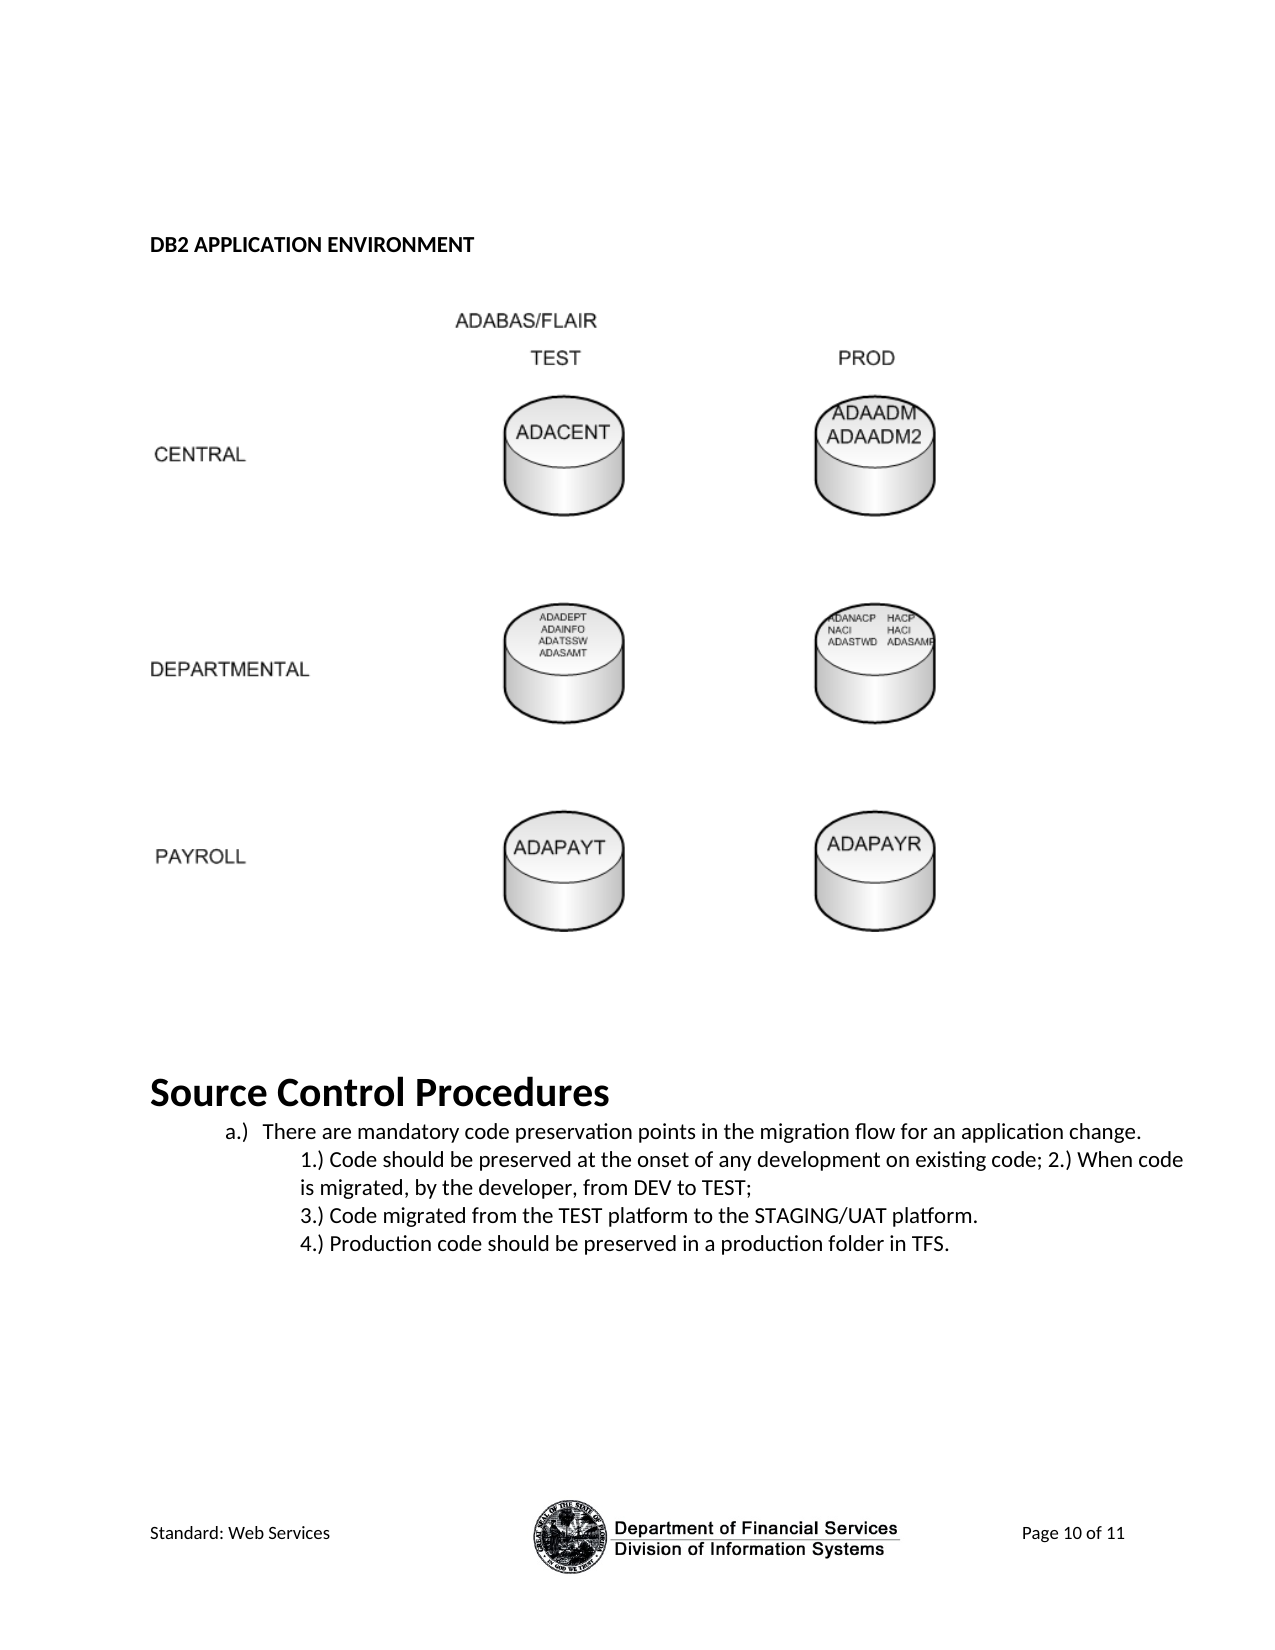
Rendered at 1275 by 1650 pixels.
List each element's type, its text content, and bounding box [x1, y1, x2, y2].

list 4.) Production code should be preserved in a production folder in TFS. [300, 1229, 1200, 1257]
picture [150, 307, 937, 932]
picture [526, 1494, 912, 1582]
subtitle Source Control Procedures [150, 1066, 1200, 1117]
list 1.) Code should be preserved at the onset of any development on existing code; 2.) When code is migrated, by the developer, from DEV to TEST; [300, 1145, 1200, 1201]
subtitle DB2 Application Environment [150, 230, 1200, 258]
list There are mandatory code preservation points in the migration flow for an application change. [225, 1117, 1200, 1145]
list 3.) Code migrated from the TEST platform to the STAGING/UAT platform. [300, 1201, 1200, 1229]
